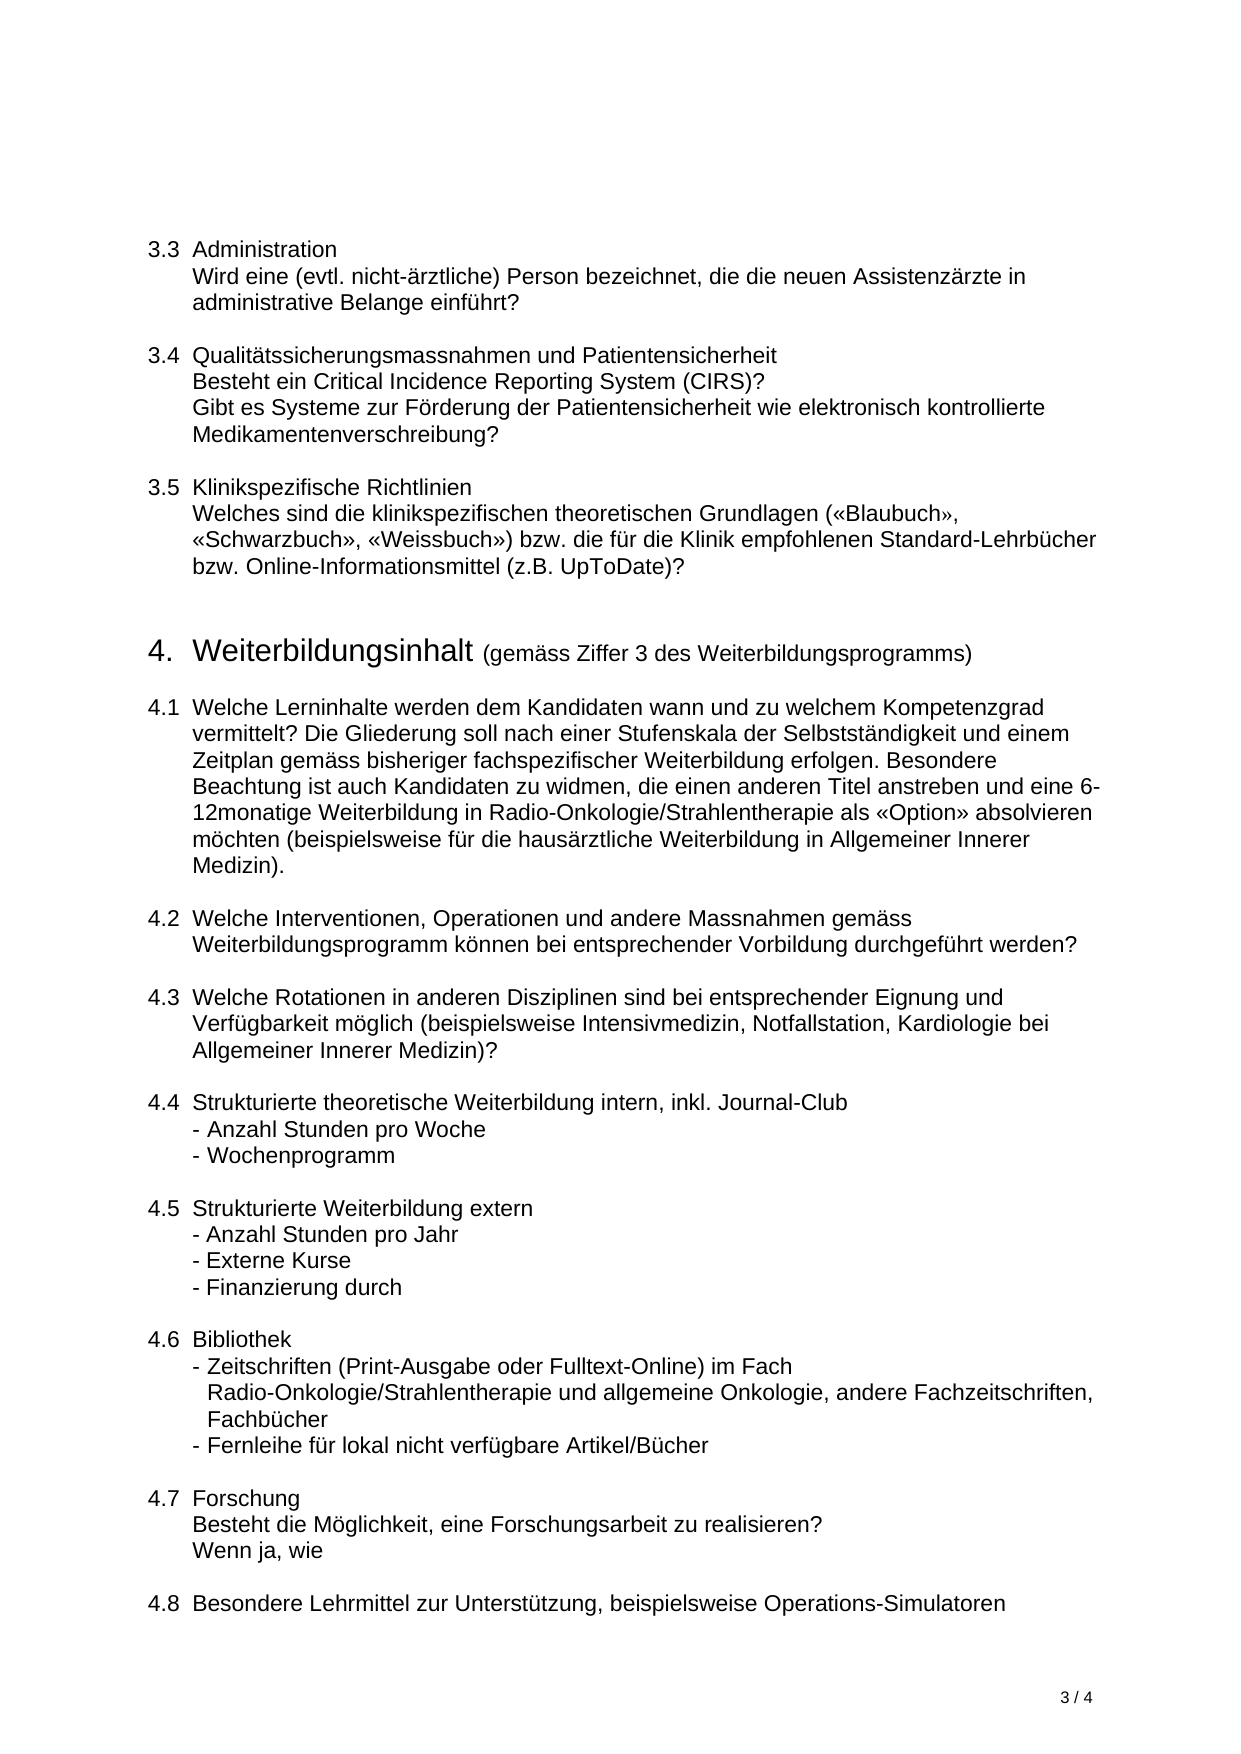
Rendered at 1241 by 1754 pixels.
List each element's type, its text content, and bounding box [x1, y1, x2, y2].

text 4.7 Forschung [148, 1484, 1110, 1511]
text 4.8 Besondere Lehrmittel zur Unterstützung, beispielsweise Operations-Simulatoren [148, 1590, 1110, 1616]
list - Wochenprogramm [148, 1142, 1110, 1168]
text 4.6 Bibliothek [148, 1326, 1110, 1353]
list - Anzahl Stunden pro Woche [148, 1116, 1110, 1142]
list Gibt es Systeme zur Förderung der Patientensicherheit wie elektronisch kontrollierte Medikamentenverschreibung? [148, 394, 1110, 447]
text - Fernleihe für lokal nicht verfügbare Artikel/Bücher [192, 1432, 1110, 1458]
text - Externe Kurse [148, 1247, 1110, 1274]
text - Anzahl Stunden pro Jahr [148, 1221, 1110, 1247]
list 4.1 Welche Lerninhalte werden dem Kandidaten wann und zu welchem Kompetenzgrad vermittelt? Die Gliederung soll nach einer Stufenskala der Selbstständigkeit und einem Zeitplan gemäss bisheriger fachspezifischer Weiterbildung erfolgen. Besondere Beachtung ist auch Kandidaten zu widmen, die einen anderen Titel anstreben und eine 6-12monatige Weiterbildung in Radio-Onkologie/Strahlentherapie als «Option» absolvieren möchten (beispielsweise für die hausärztliche Weiterbildung in Allgemeiner Innerer Medizin). [148, 694, 1110, 878]
text 4.5 Strukturierte Weiterbildung extern [148, 1195, 1110, 1221]
list 3.5 Klinikspezifische Richtlinien Welches sind die klinikspezifischen theoretischen Grundlagen («Blaubuch», «Schwarzbuch», «Weissbuch») bzw. die für die Klinik empfohlenen Standard-Lehrbücher bzw. Online-Informationsmittel (z.B. UpToDate)? [148, 473, 1110, 579]
list 4. Weiterbildungsinhalt (gemäss Ziffer 3 des Weiterbildungsprogramms) [148, 632, 1110, 668]
list 4.2 Welche Interventionen, Operationen und andere Massnahmen gemäss Weiterbildungsprogramm können bei entsprechender Vorbildung durchgeführt werden? [148, 905, 1110, 957]
text Wenn ja, wie [148, 1537, 1110, 1564]
list 3.3 Administration Wird eine (evtl. nicht-ärztliche) Person bezeichnet, die die neuen Assistenzärzte in administrative Belange einführt? [148, 236, 1110, 315]
list 4.3 Welche Rotationen in anderen Disziplinen sind bei entsprechender Eignung und Verfügbarkeit möglich (beispielsweise Intensivmedizin, Notfallstation, Kardiologie bei Allgemeiner Innerer Medizin)? [148, 984, 1110, 1063]
text - Zeitschriften (Print-Ausgabe oder Fulltext-Online) im Fach Radio-Onkologie/Strahlentherapie und allgemeine Onkologie, andere Fachzeitschriften, Fachbücher [192, 1353, 1110, 1432]
text 4.4 Strukturierte theoretische Weiterbildung intern, inkl. Journal-Club [148, 1089, 1110, 1116]
list 3.4 Qualitätssicherungsmassnahmen und Patientensicherheit Besteht ein Critical Incidence Reporting System (CIRS)? [148, 342, 1110, 394]
text - Finanzierung durch [148, 1274, 1110, 1300]
text Besteht die Möglichkeit, eine Forschungsarbeit zu realisieren? [148, 1511, 1110, 1537]
